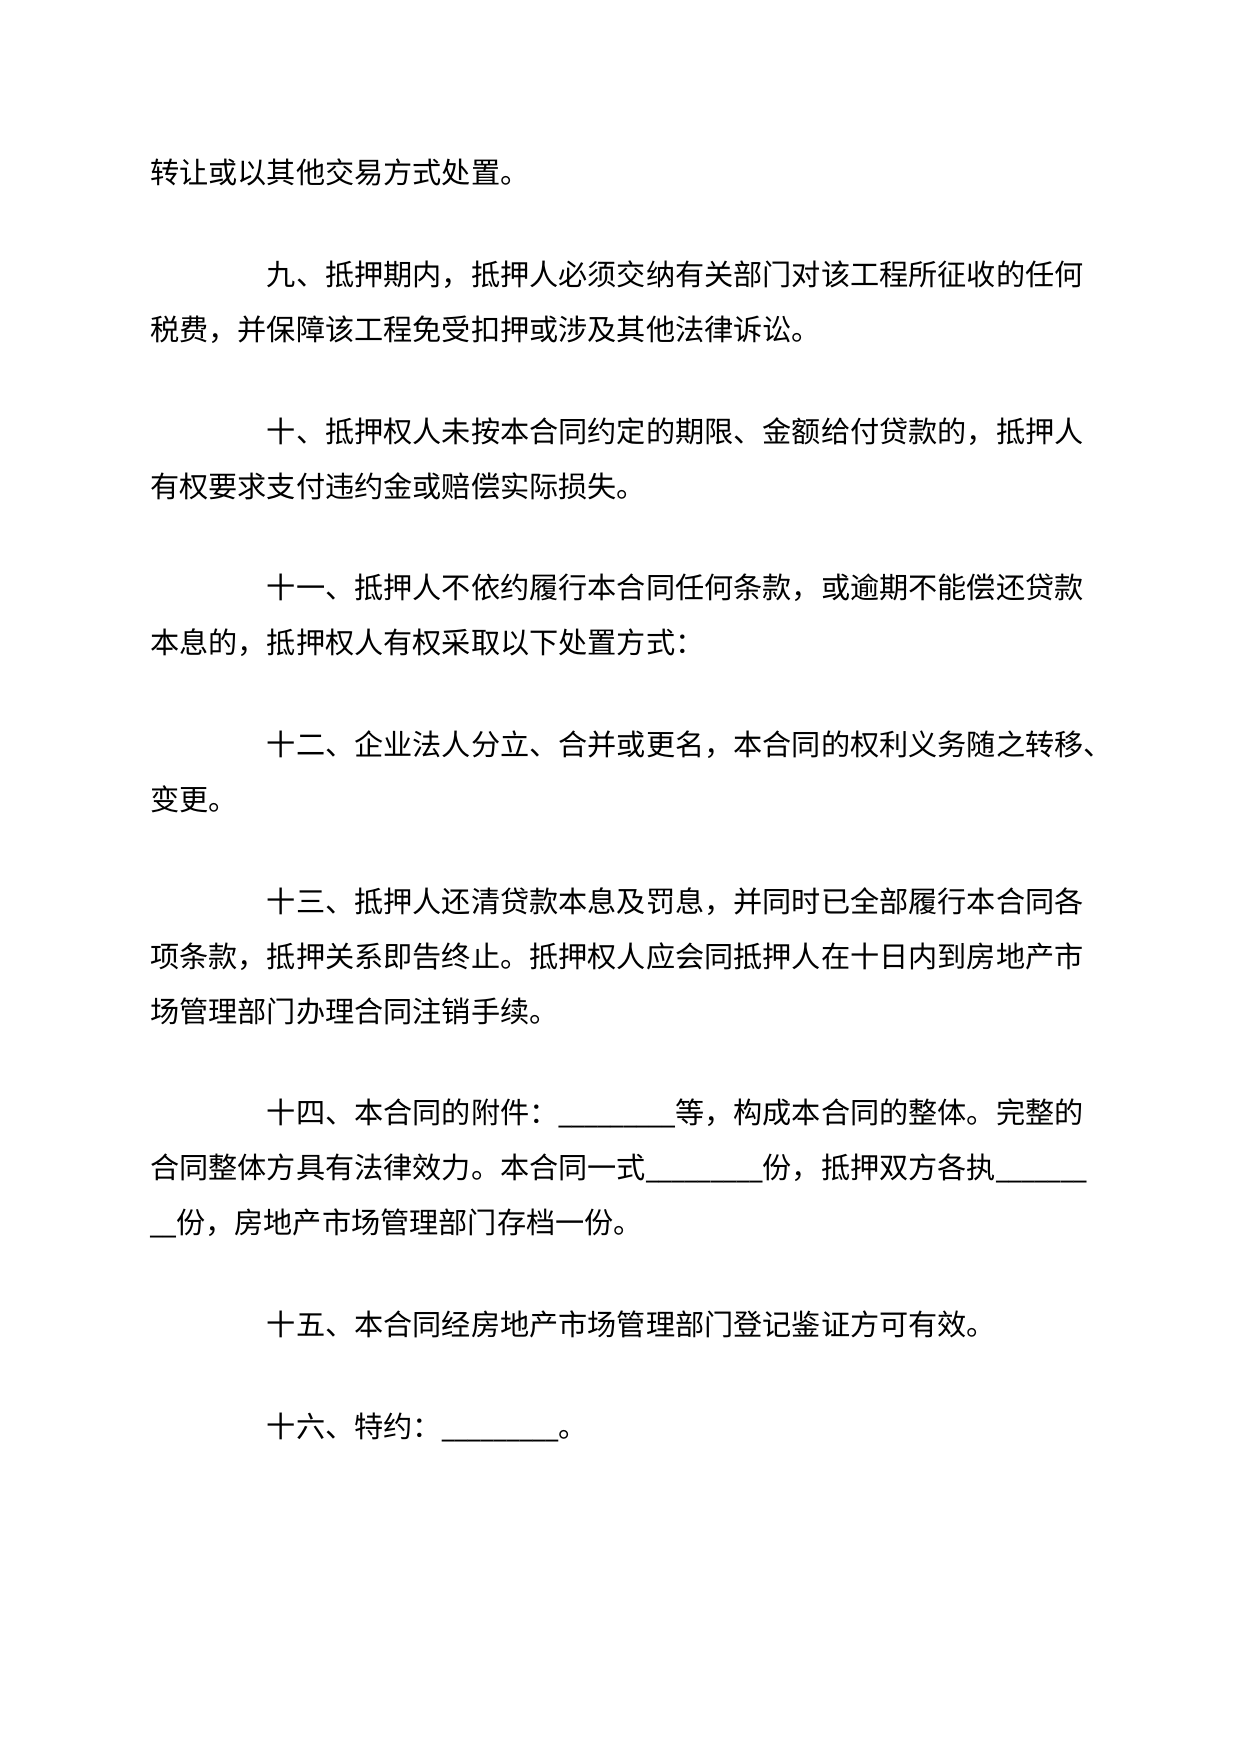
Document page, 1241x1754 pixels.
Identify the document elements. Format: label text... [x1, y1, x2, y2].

text 十二、企业法人分立、合并或更名，本合同的权利义务随之转移、变更。 [150, 722, 1090, 819]
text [150, 150, 1090, 192]
text 十四、本合同的附件：_________等，构成本合同的整体。完整的合同整体方具有法律效力。本合同一式_________份，抵押双方各执_________份，房地产市场管理部门存档一份。 [150, 1090, 1090, 1242]
text 十三、抵押人还清贷款本息及罚息，并同时已全部履行本合同各项条款，抵押关系即告终止。抵押权人应会同抵押人在十日内到房地产市场管理部门办理合同注销手续。 [150, 878, 1090, 1031]
text 九、抵押期内，抵押人必须交纳有关部门对该工程所征收的任何税费，并保障该工程免受扣押或涉及其他法律诉讼。 [150, 252, 1090, 349]
text 十五、本合同经房地产市场管理部门登记鉴证方可有效。 [150, 1302, 1090, 1344]
text 十一、抵押人不依约履行本合同任何条款，或逾期不能偿还贷款本息的，抵押权人有权采取以下处置方式： [150, 565, 1090, 662]
text 十六、特约：_________。 [150, 1404, 1090, 1446]
text 十、抵押权人未按本合同约定的期限、金额给付贷款的，抵押人有权要求支付违约金或赔偿实际损失。 [150, 408, 1090, 506]
